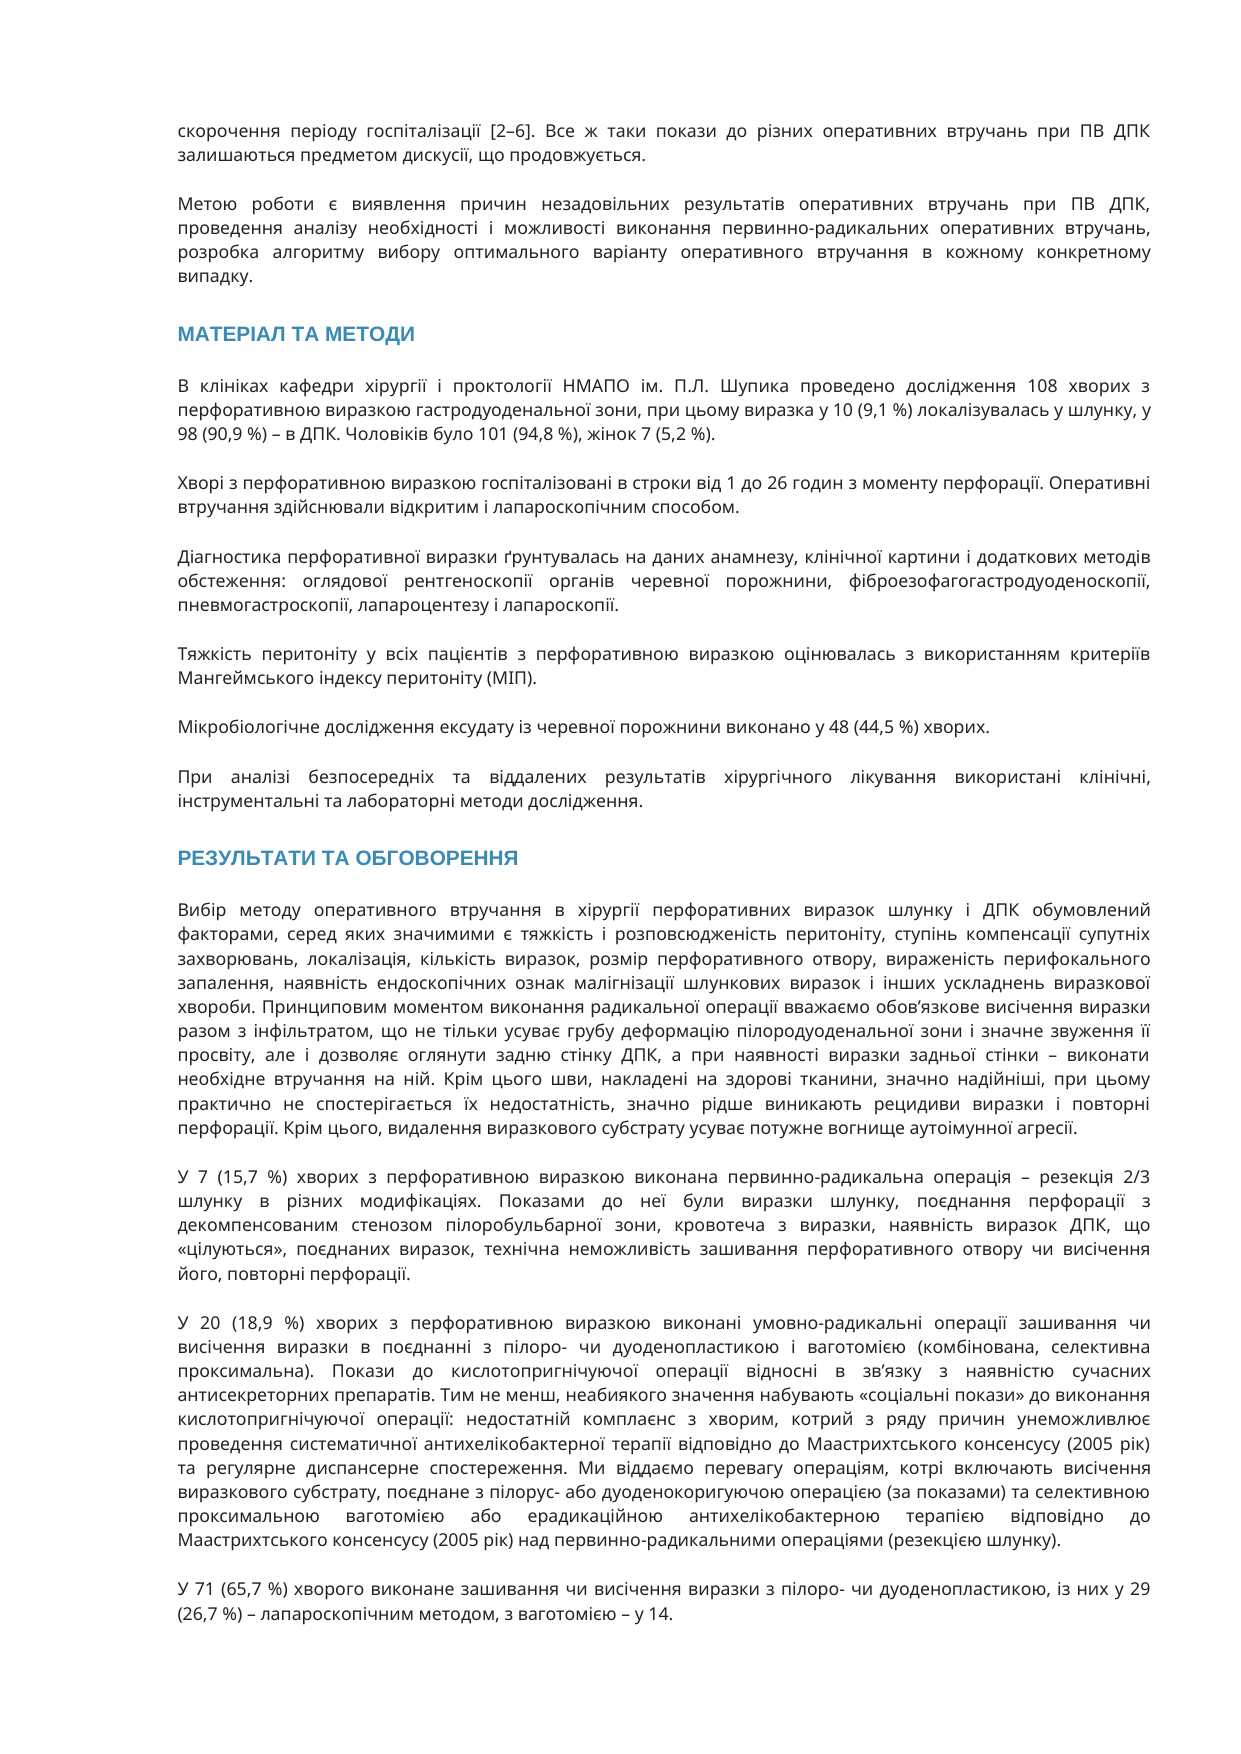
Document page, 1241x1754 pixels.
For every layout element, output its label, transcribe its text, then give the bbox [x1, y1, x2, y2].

text Вибір методу оперативного втручання в хірургії перфоративних виразок шлунку і ДПК обумовлений факторами, серед яких значимими є тяжкість і розповсюдженість перитоніту, ступінь компенсації супутніх захворювань, локалізація, кількість виразок, розмір перфоративного отвору, вираженість перифокального запалення, наявність ендоскопічних ознак малігнізації шлункових виразок і інших ускладнень виразкової хвороби. Принциповим моментом виконання радикальної операції вважаємо обов’язкове висічення виразки разом з інфільтратом, що не тільки усуває грубу деформацію пілородуоденальної зони і значне звуження її просвіту, але і дозволяє оглянути задню стінку ДПК, а при наявності виразки задньої стінки – виконати необхідне втручання на ній. Крім цього шви, накладені на здорові тканини, значно надійніші, при цьому практично не спостерігається їх недостатність, значно рідше виникають рецидиви виразки і повторні перфорації. Крім цього, видалення виразкового субстрату усуває потужне вогнище аутоімунної агресії. [177, 898, 1152, 1139]
text Метою роботи є виявлення причин незадовільних результатів оперативних втручань при ПВ ДПК, проведення аналізу необхідності і можливості виконання первинно-радикальних оперативних втручань, розробка алгоритму вибору оптимального варіанту оперативного втручання в кожному конкретному випадку. [177, 191, 1152, 288]
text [177, 118, 1152, 166]
text Хворі з перфоративною виразкою госпіталізовані в строки від 1 до 26 годин з моменту перфорації. Оперативні втручання здійснювали відкритим і лапароскопічним способом. [177, 471, 1152, 519]
text Діагностика перфоративної виразки ґрунтувалась на даних анамнезу, клінічної картини і додаткових методів обстеження: оглядової рентгеноскопії органів черевної порожнини, фіброезофагогастродуоденоскопії, пневмогастроскопії, лапароцентезу і лапароскопії. [177, 544, 1152, 617]
text У 71 (65,7 %) хворого виконане зашивання чи висічення виразки з пілоро- чи дуоденопластикою, із них у 29 (26,7 %) – лапароскопічним методом, з ваготомією – у 14. [177, 1577, 1152, 1625]
text У 20 (18,9 %) хворих з перфоративною виразкою виконані умовно-радикальні операції зашивання чи висічення виразки в поєднанні з пілоро- чи дуоденопластикою і ваготомією (комбінована, селективна проксимальна). Покази до кислотопригнічуючої операції відносні в зв’язку з наявністю сучасних антисекреторних препаратів. Тим не менш, неабиякого значення набувають «соціальні покази» до виконання кислотопригнічуючої операції: недостатній комплаєнс з хворим, котрий з ряду причин унеможливлює проведення систематичної антихелікобактерної терапії відповідно до Маастрихтського консенсусу (2005 рік) та регулярне диспансерне спостереження. Ми віддаємо перевагу операціям, котрі включають висічення виразкового субстрату, поєднане з пілорус- або дуоденокоригуючою операцією (за показами) та селективною проксимальною ваготомією або ерадикаційною антихелікобактерною терапією відповідно до Маастрихтського консенсусу (2005 рік) над первинно-радикальними операціями (резекцією шлунку). [177, 1310, 1152, 1552]
text В клініках кафедри хірургії і проктології НМАПО ім. П.Л. Шупика проведено дослідження 108 хворих з перфоративною виразкою гастродуоденальної зони, при цьому виразка у 10 (9,1 %) локалізувалась у шлунку, у 98 (90,9 %) – в ДПК. Чоловіків було 101 (94,8 %), жінок 7 (5,2 %). [177, 373, 1152, 446]
text МАТЕРІАЛ ТА МЕТОДИ [177, 316, 1152, 346]
text РЕЗУЛЬТАТИ ТА ОБГОВОРЕННЯ [177, 840, 1152, 870]
text Мікробіологічне дослідження ексудату із черевної порожнини виконано у 48 (44,5 %) хворих. [177, 715, 1152, 739]
text Тяжкість перитоніту у всіх пацієнтів з перфоративною виразкою оцінювалась з використанням критеріїв Мангеймського індексу перитоніту (МІП). [177, 642, 1152, 690]
text При аналізі безпосередніх та віддалених результатів хірургічного лікування використані клінічні, інструментальні та лабораторні методи дослідження. [177, 764, 1152, 812]
text У 7 (15,7 %) хворих з перфоративною виразкою виконана первинно-радикальна операція – резекція 2/3 шлунку в різних модифікаціях. Показами до неї були виразки шлунку, поєднання перфорації з декомпенсованим стенозом пілоробульбарної зони, кровотеча з виразки, наявність виразок ДПК, що «цілуються», поєднаних виразок, технічна неможливість зашивання перфоративного отвору чи висічення його, повторні перфорації. [177, 1164, 1152, 1285]
